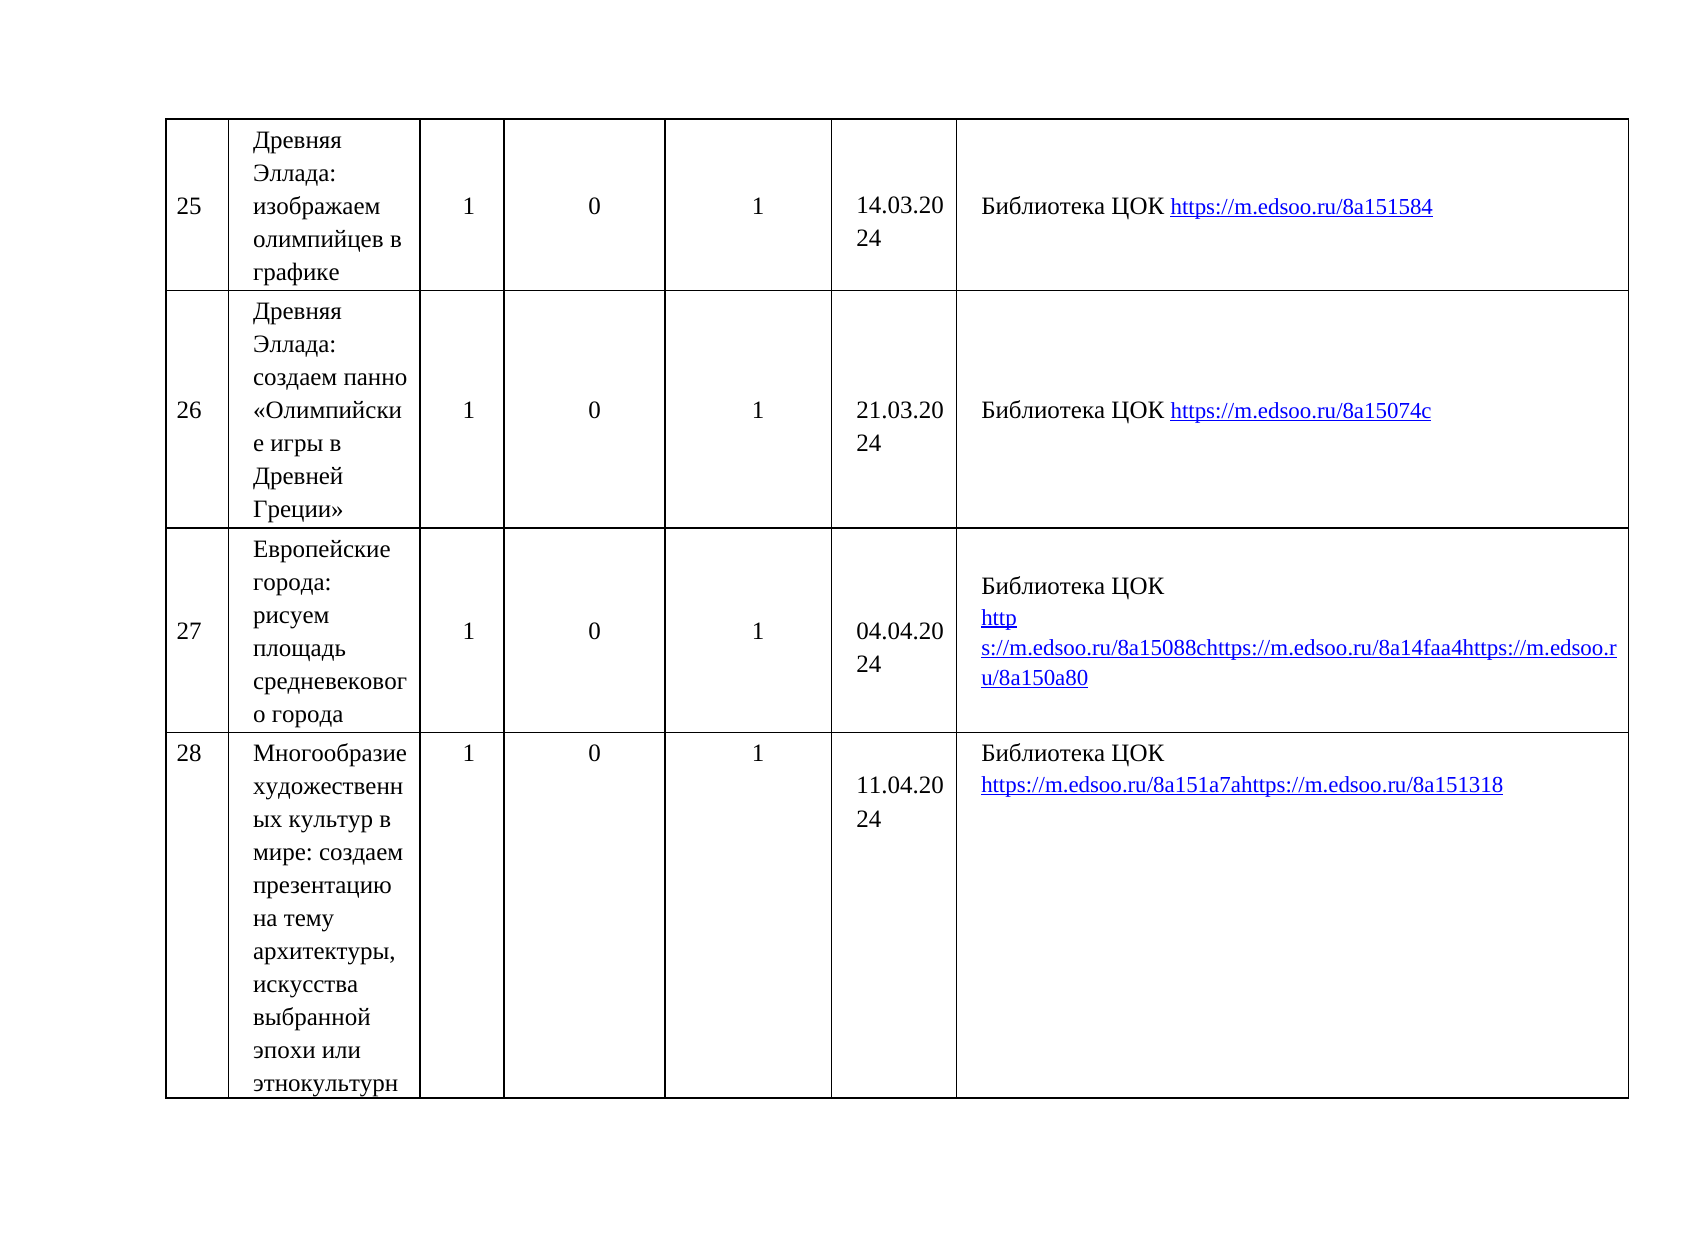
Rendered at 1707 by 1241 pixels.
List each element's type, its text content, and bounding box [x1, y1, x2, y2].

table_cell Библиотека ЦОК https://m.edsoo.ru/8a151584 [957, 120, 1628, 289]
table_cell 04.04.2024 [832, 529, 956, 732]
table_cell 14.03.2024 [832, 120, 956, 289]
table_cell Древняя Эллада: изображаем олимпийцев в графике [229, 120, 419, 289]
table_cell 1 [421, 291, 503, 527]
table_cell 27 [167, 529, 228, 732]
table_cell 1 [666, 291, 831, 527]
table_cell Библиотека ЦОК https://m.edsoo.ru/8a15088chttps://m.edsoo.ru/8a14faa4https://m.edsoo.ru/8a150a80 [957, 529, 1628, 732]
table_cell 0 [505, 291, 664, 527]
table_cell 1 [421, 529, 503, 732]
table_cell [957, 733, 1628, 1097]
table_cell 0 [505, 733, 664, 1097]
table_cell 21.03.2024 [832, 291, 956, 527]
table_cell 26 [167, 291, 228, 527]
table_cell Библиотека ЦОК https://m.edsoo.ru/8a15074c [957, 291, 1628, 527]
table_cell 28 [167, 733, 228, 1097]
table_cell 1 [666, 529, 831, 732]
table_cell 1 [421, 120, 503, 289]
table_cell 0 [505, 529, 664, 732]
table_cell 1 [421, 733, 503, 1097]
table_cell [229, 733, 419, 1097]
table_cell Европейские города: рисуем площадь средневекового города [229, 529, 419, 732]
table_cell 11.04.2024 [832, 733, 956, 1097]
table_cell 1 [666, 733, 831, 1097]
table_cell Древняя Эллада: создаем панно «Олимпийские игры в Древней Греции» [229, 291, 419, 527]
table_cell 0 [505, 120, 664, 289]
table_cell 1 [666, 120, 831, 289]
table_cell 25 [167, 120, 228, 289]
